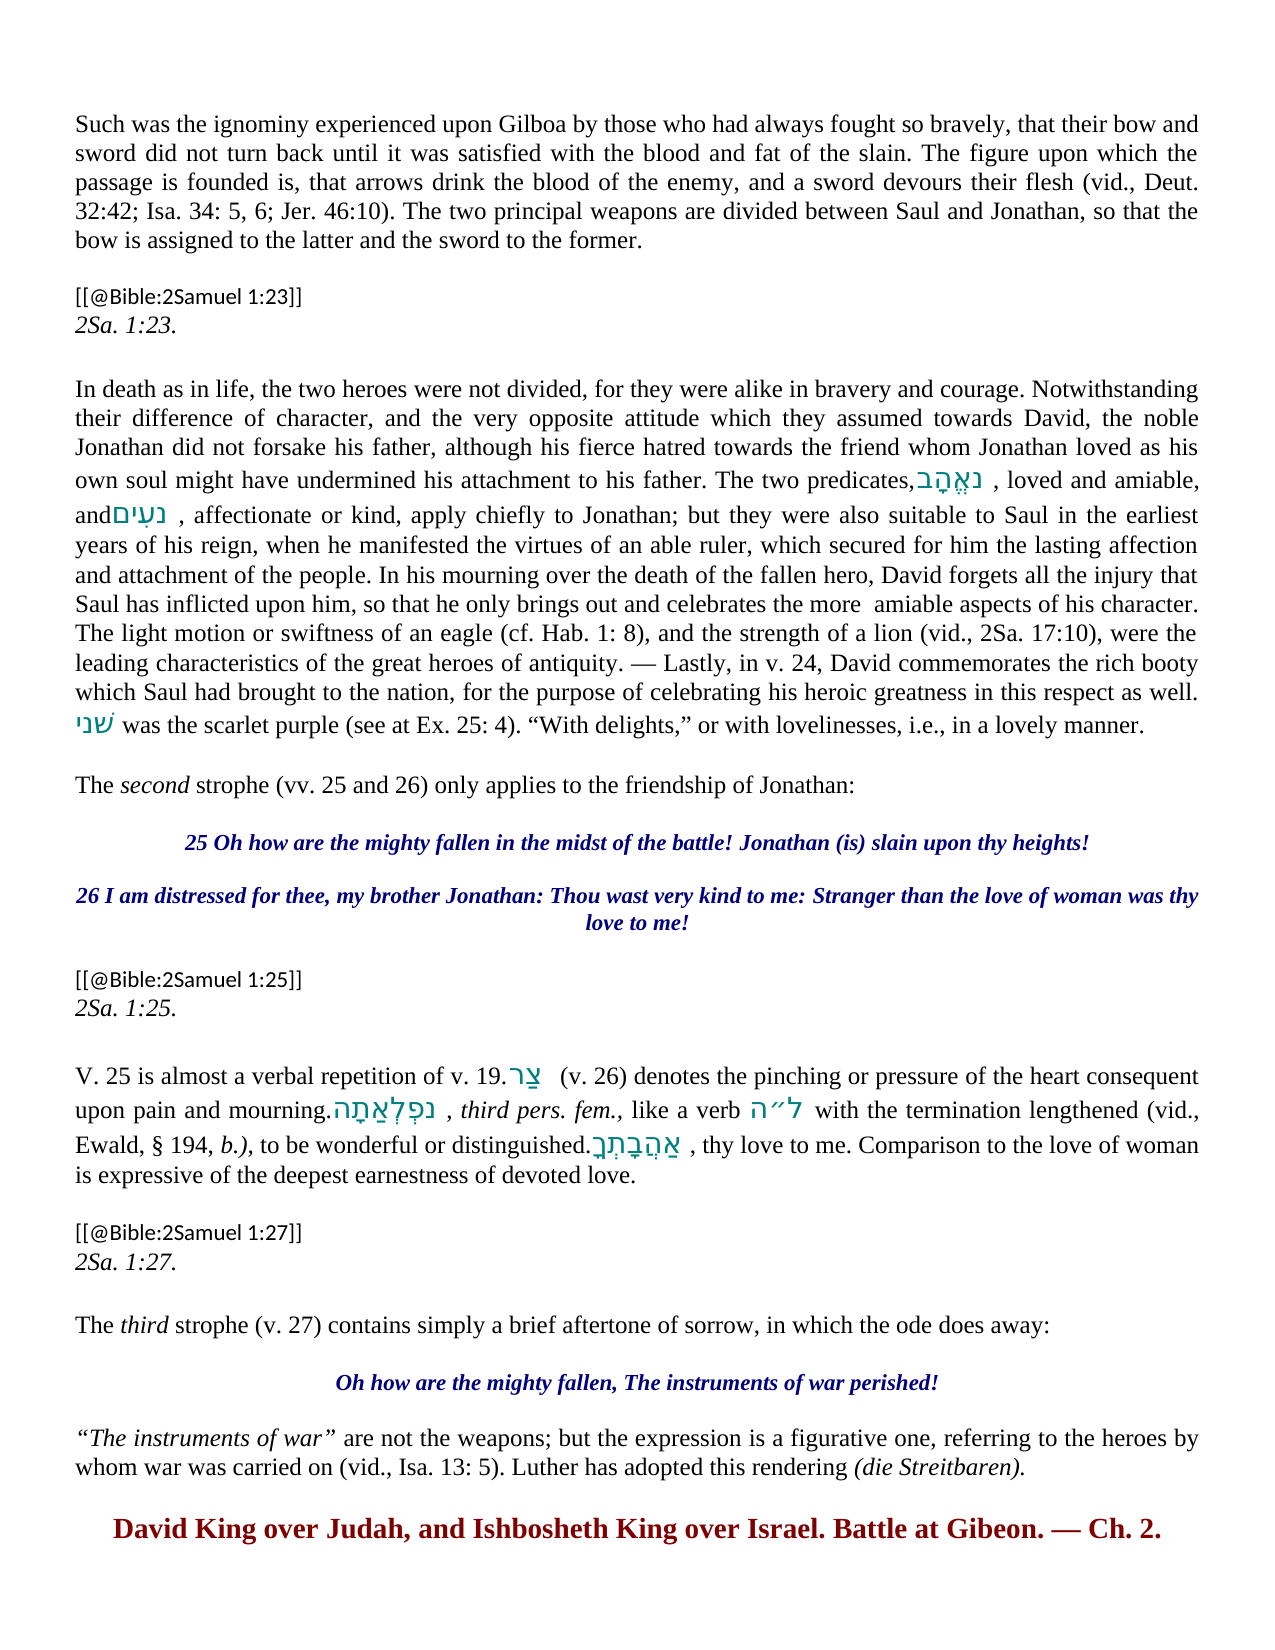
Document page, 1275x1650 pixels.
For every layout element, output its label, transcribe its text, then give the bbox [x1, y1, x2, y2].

text Such was the ignominy experienced upon Gilboa by those who had always fought so bravely, that their bow and sword did not turn back until it was satisfied with the blood and fat of the slain. The figure upon which the passage is founded is, that arrows drink the blood of the enemy, and a sword devours their flesh (vid., Deut. 32:42; Isa. 34: 5, 6; Jer. 46:10). The two principal weapons are divided between Saul and Jonathan, so that the bow is assigned to the latter and the sword to the former. [75, 109, 1200, 253]
subtitle 2Sa. 1:23. [75, 310, 1200, 339]
text 25 Oh how are the mighty fallen in the midst of the battle! Jonathan (is) slain upon thy heights! [75, 829, 1200, 855]
text The third strophe (v. 27) contains simply a brief aftertone of sorrow, in which the ode does away: [75, 1311, 1200, 1339]
text In death as in life, the two heroes were not divided, for they were alike in bravery and courage. Notwithstanding their difference of character, and the very opposite attitude which they assumed towards David, the noble Jonathan did not forsake his father, although his fierce hatred towards the friend whom Jonathan loved as his own soul might have undermined his attachment to his father. The two predicates,נאֱהָב , loved and amiable, andנעִים , affectionate or kind, apply chiefly to Jonathan; but they were also suitable to Saul in the earliest years of his reign, when he manifested the virtues of an able ruler, which secured for him the lasting affection and attachment of the people. In his mourning over the death of the fallen hero, David forgets all the injury that Saul has inflicted upon him, so that he only brings out and celebrates the more amiable aspects of his character. The light motion or swiftness of an eagle (cf. Hab. 1: 8), and the strength of a lion (vid., 2Sa. 17:10), were the leading characteristics of the great heroes of antiquity. — Lastly, in v. 24, David commemorates the rich booty which Saul had brought to the nation, for the purpose of celebrating his heroic greatness in this respect as well. שׁני was the scarlet purple (see at Ex. 25: 4). “With delights,” or with lovelinesses, i.e., in a lovely manner. [75, 374, 1200, 740]
text [[@Bible:2Samuel 1:25]] [75, 965, 1200, 993]
text 26 I am distressed for thee, my brother Jonathan: Thou wast very kind to me: Stranger than the love of woman was thy love to me! [75, 882, 1200, 936]
subtitle 2Sa. 1:25. [75, 993, 1200, 1022]
text [[@Bible:2Samuel 1:27]] [75, 1218, 1200, 1246]
text V. 25 is almost a verbal repetition of v. 19.צַר (v. 26) denotes the pinching or pressure of the heart consequent upon pain and mourning.נפְלְאַתָה , third pers. fem., like a verb ל״ה with the termination lengthened (vid., Ewald, § 194, b.), to be wonderful or distinguished.אַהֲבָתְךָ , thy love to me. Comparison to the love of woman is expressive of the deepest earnestness of devoted love. [75, 1057, 1200, 1189]
text Oh how are the mighty fallen, The instruments of war perished! [75, 1369, 1200, 1396]
subtitle David King over Judah, and Ishbosheth King over Israel. Battle at Gibeon. — Ch. 2. [75, 1511, 1200, 1544]
subtitle 2Sa. 1:27. [75, 1247, 1200, 1276]
text [[@Bible:2Samuel 1:23]] [75, 282, 1200, 310]
text “The instruments of war” are not the weapons; but the expression is a figurative one, referring to the heroes by whom war was carried on (vid., Isa. 13: 5). Luther has adopted this rendering (die Streitbaren). [75, 1423, 1200, 1481]
text The second strophe (vv. 25 and 26) only applies to the friendship of Jonathan: [75, 770, 1200, 799]
